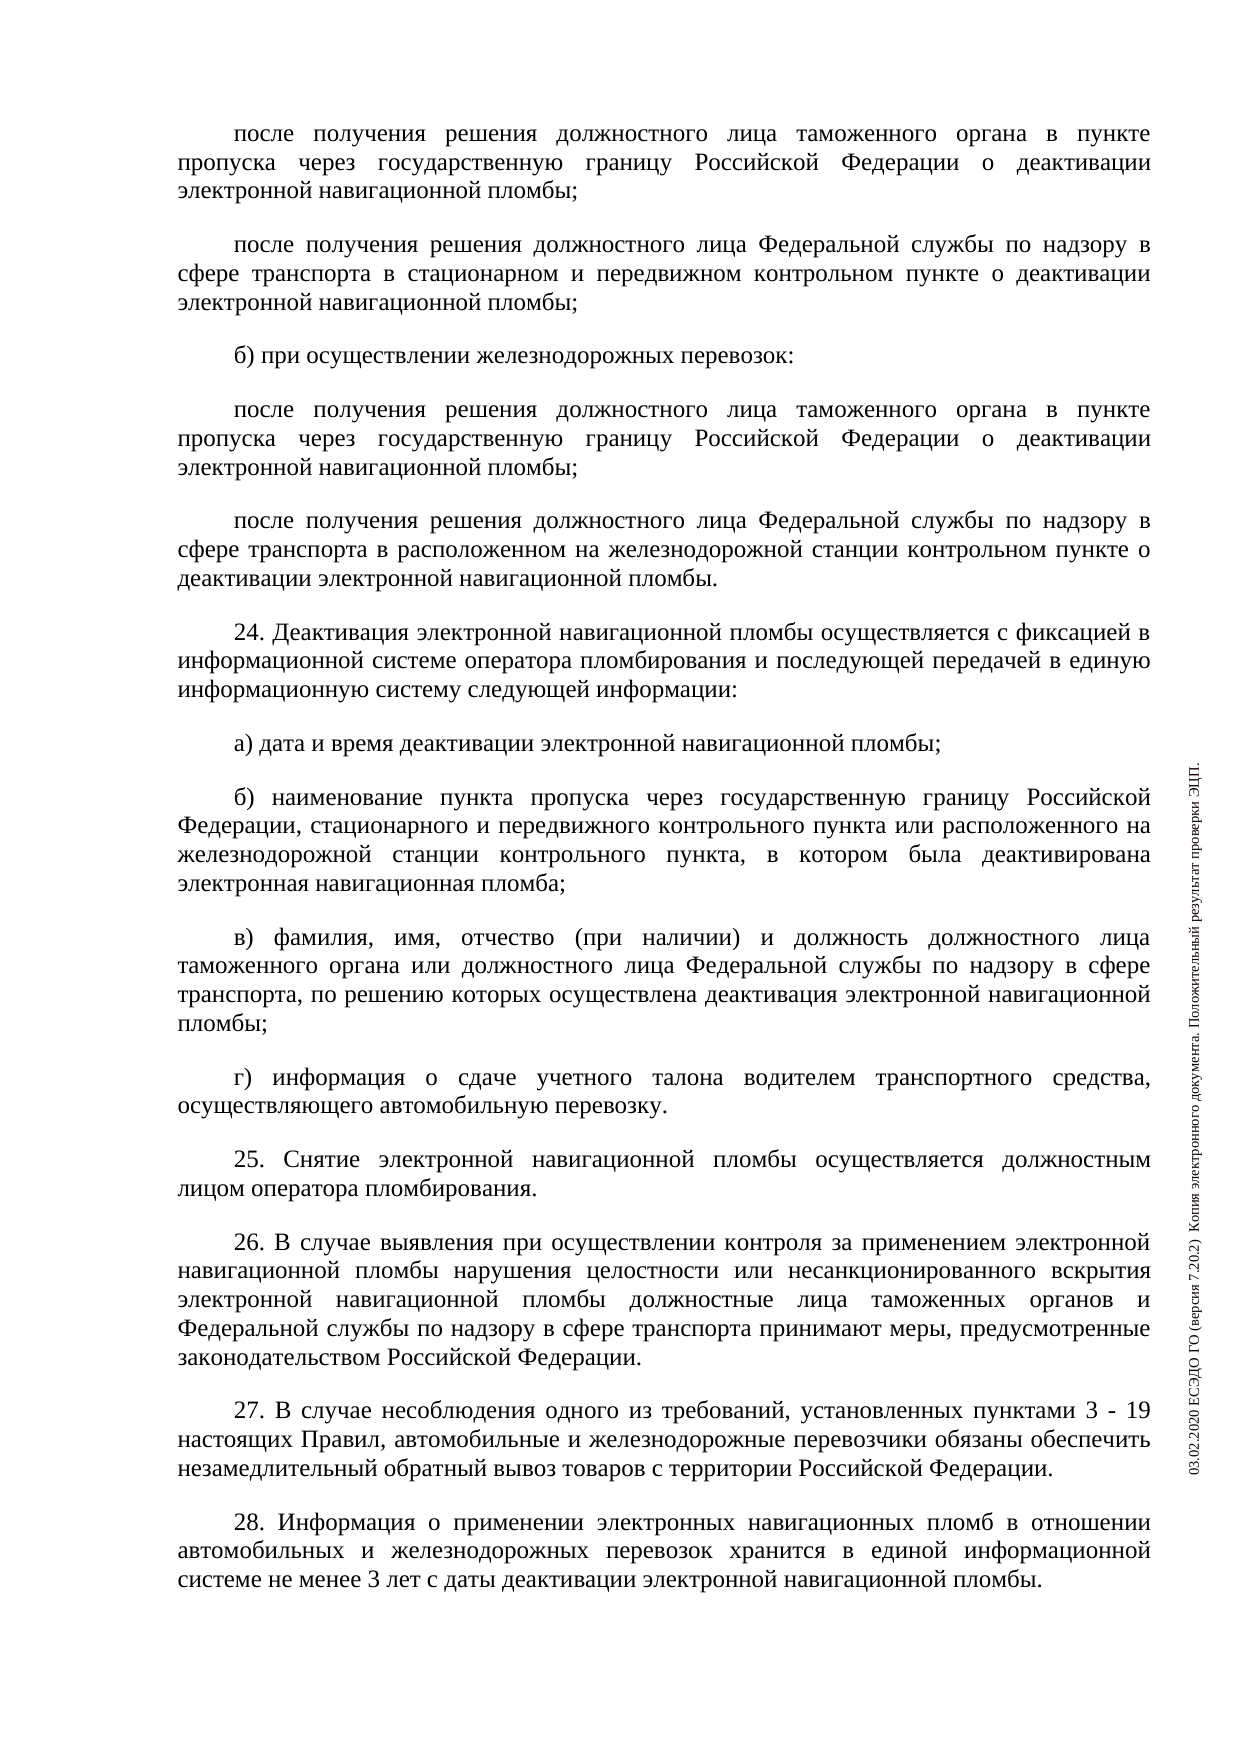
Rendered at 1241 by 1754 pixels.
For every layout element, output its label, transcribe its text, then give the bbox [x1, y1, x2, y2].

text после получения решения должностного лица Федеральной службы по надзору в сфере транспорта в расположенном на железнодорожной станции контрольном пункте о деактивации электронной навигационной пломбы. [177, 506, 1152, 592]
text г) информация о сдаче учетного талона водителем транспортного средства, осуществляющего автомобильную перевозку. [177, 1062, 1152, 1119]
text в) фамилия, имя, отчество (при наличии) и должность должностного лица таможенного органа или должностного лица Федеральной службы по надзору в сфере транспорта, по решению которых осуществлена деактивация электронной навигационной пломбы; [177, 922, 1152, 1037]
text после получения решения должностного лица таможенного органа в пункте пропуска через государственную границу Российской Федерации о деактивации электронной навигационной пломбы; [177, 394, 1152, 481]
text б) наименование пункта пропуска через государственную границу Российской Федерации, стационарного и передвижного контрольного пункта или расположенного на железнодорожной станции контрольного пункта, в котором была деактивирована электронная навигационная пломба; [177, 782, 1152, 897]
text б) при осуществлении железнодорожных перевозок: [177, 341, 1152, 369]
text а) дата и время деактивации электронной навигационной пломбы; [177, 728, 1152, 757]
text 28. Информация о применении электронных навигационных пломб в отношении автомобильных и железнодорожных перевозок хранится в единой информационной системе не менее 3 лет с даты деактивации электронной навигационной пломбы. [177, 1507, 1152, 1593]
text 26. В случае выявления при осуществлении контроля за применением электронной навигационной пломбы нарушения целостности или несанкционированного вскрытия электронной навигационной пломбы должностные лица таможенных органов и Федеральной службы по надзору в сфере транспорта принимают меры, предусмотренные законодательством Российской Федерации. [177, 1227, 1152, 1371]
text после получения решения должностного лица Федеральной службы по надзору в сфере транспорта в стационарном и передвижном контрольном пункте о деактивации электронной навигационной пломбы; [177, 229, 1152, 316]
text после получения решения должностного лица таможенного органа в пункте пропуска через государственную границу Российской Федерации о деактивации электронной навигационной пломбы; [177, 118, 1152, 204]
text 24. Деактивация электронной навигационной пломбы осуществляется с фиксацией в информационной системе оператора пломбирования и последующей передачей в единую информационную систему следующей информации: [177, 617, 1152, 703]
text 27. В случае несоблюдения одного из требований, установленных пунктами 3 - 19 настоящих Правил, автомобильные и железнодорожные перевозчики обязаны обеспечить незамедлительный обратный вывоз товаров с территории Российской Федерации. [177, 1396, 1152, 1482]
text 25. Снятие электронной навигационной пломбы осуществляется должностным лицом оператора пломбирования. [177, 1144, 1152, 1202]
